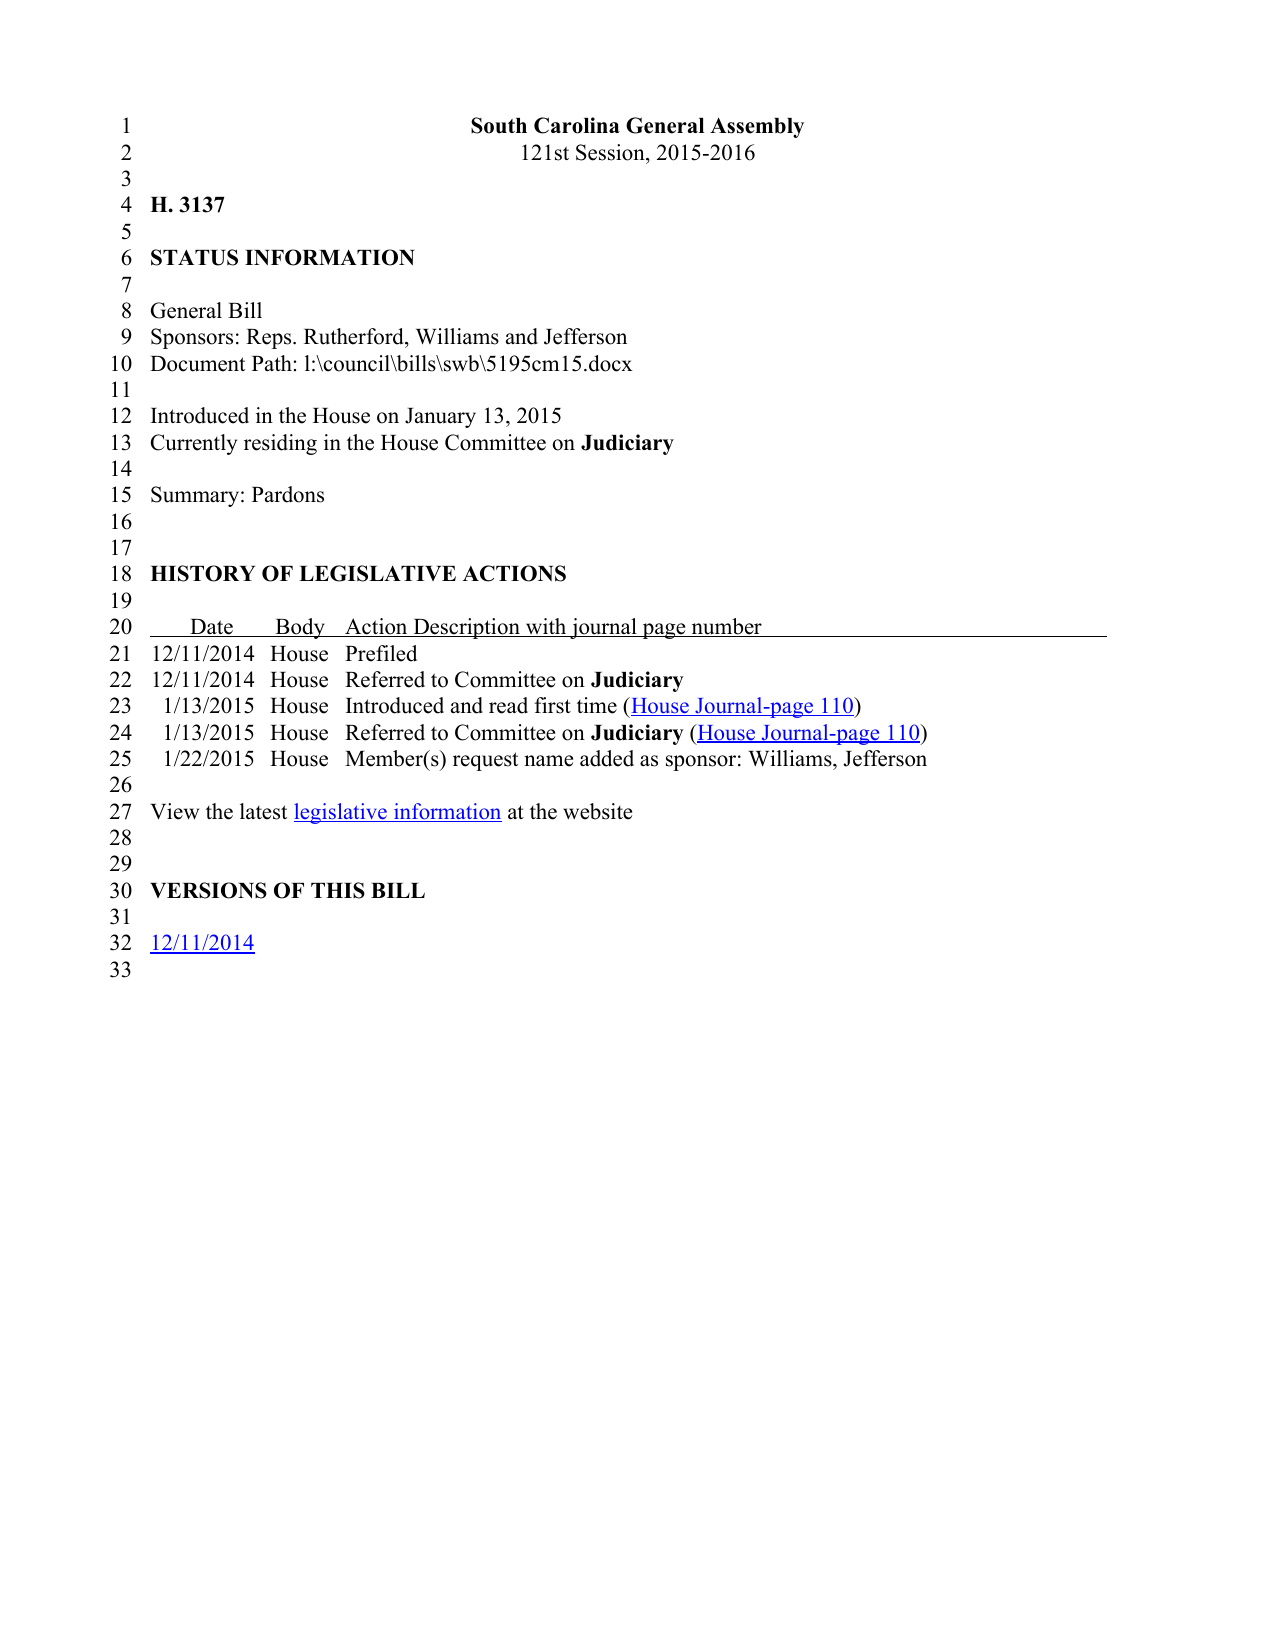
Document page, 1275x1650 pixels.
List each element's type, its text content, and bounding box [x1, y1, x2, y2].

text 1/22/2015 House Member(s) request name added as sponsor: Williams, Jefferson [150, 745, 1125, 771]
text STATUS INFORMATION [150, 244, 1125, 271]
text 1/13/2015 House Introduced and read first time (House Journal-page 110) [150, 692, 1125, 719]
text 12/11/2014 House Referred to Committee on Judiciary [150, 666, 1125, 692]
text 12/11/2014 House Prefiled [150, 639, 1125, 666]
text Sponsors: Reps. Rutherford, Williams and Jefferson [150, 323, 1125, 350]
text 1/13/2015 House Referred to Committee on Judiciary (House Journal-page 110) [150, 719, 1125, 745]
text Currently residing in the House Committee on Judiciary [150, 429, 1125, 455]
text 121st Session, 2015-2016 [150, 139, 1125, 165]
text HISTORY OF LEGISLATIVE ACTIONS [150, 561, 1125, 587]
text VERSIONS OF THIS BILL [150, 877, 1125, 903]
text Introduced in the House on January 13, 2015 [150, 402, 1125, 429]
text 12/11/2014 [150, 929, 1125, 956]
text Summary: Pardons [150, 481, 1125, 508]
text Date Body Action Description with journal page number [150, 613, 1125, 639]
text H. 3137 [150, 192, 1125, 218]
text View the latest legislative information at the website [150, 798, 1125, 824]
text South Carolina General Assembly [150, 112, 1125, 139]
text General Bill [150, 297, 1125, 323]
text Document Path: l:\council\bills\swb\5195cm15.docx [150, 350, 1125, 376]
